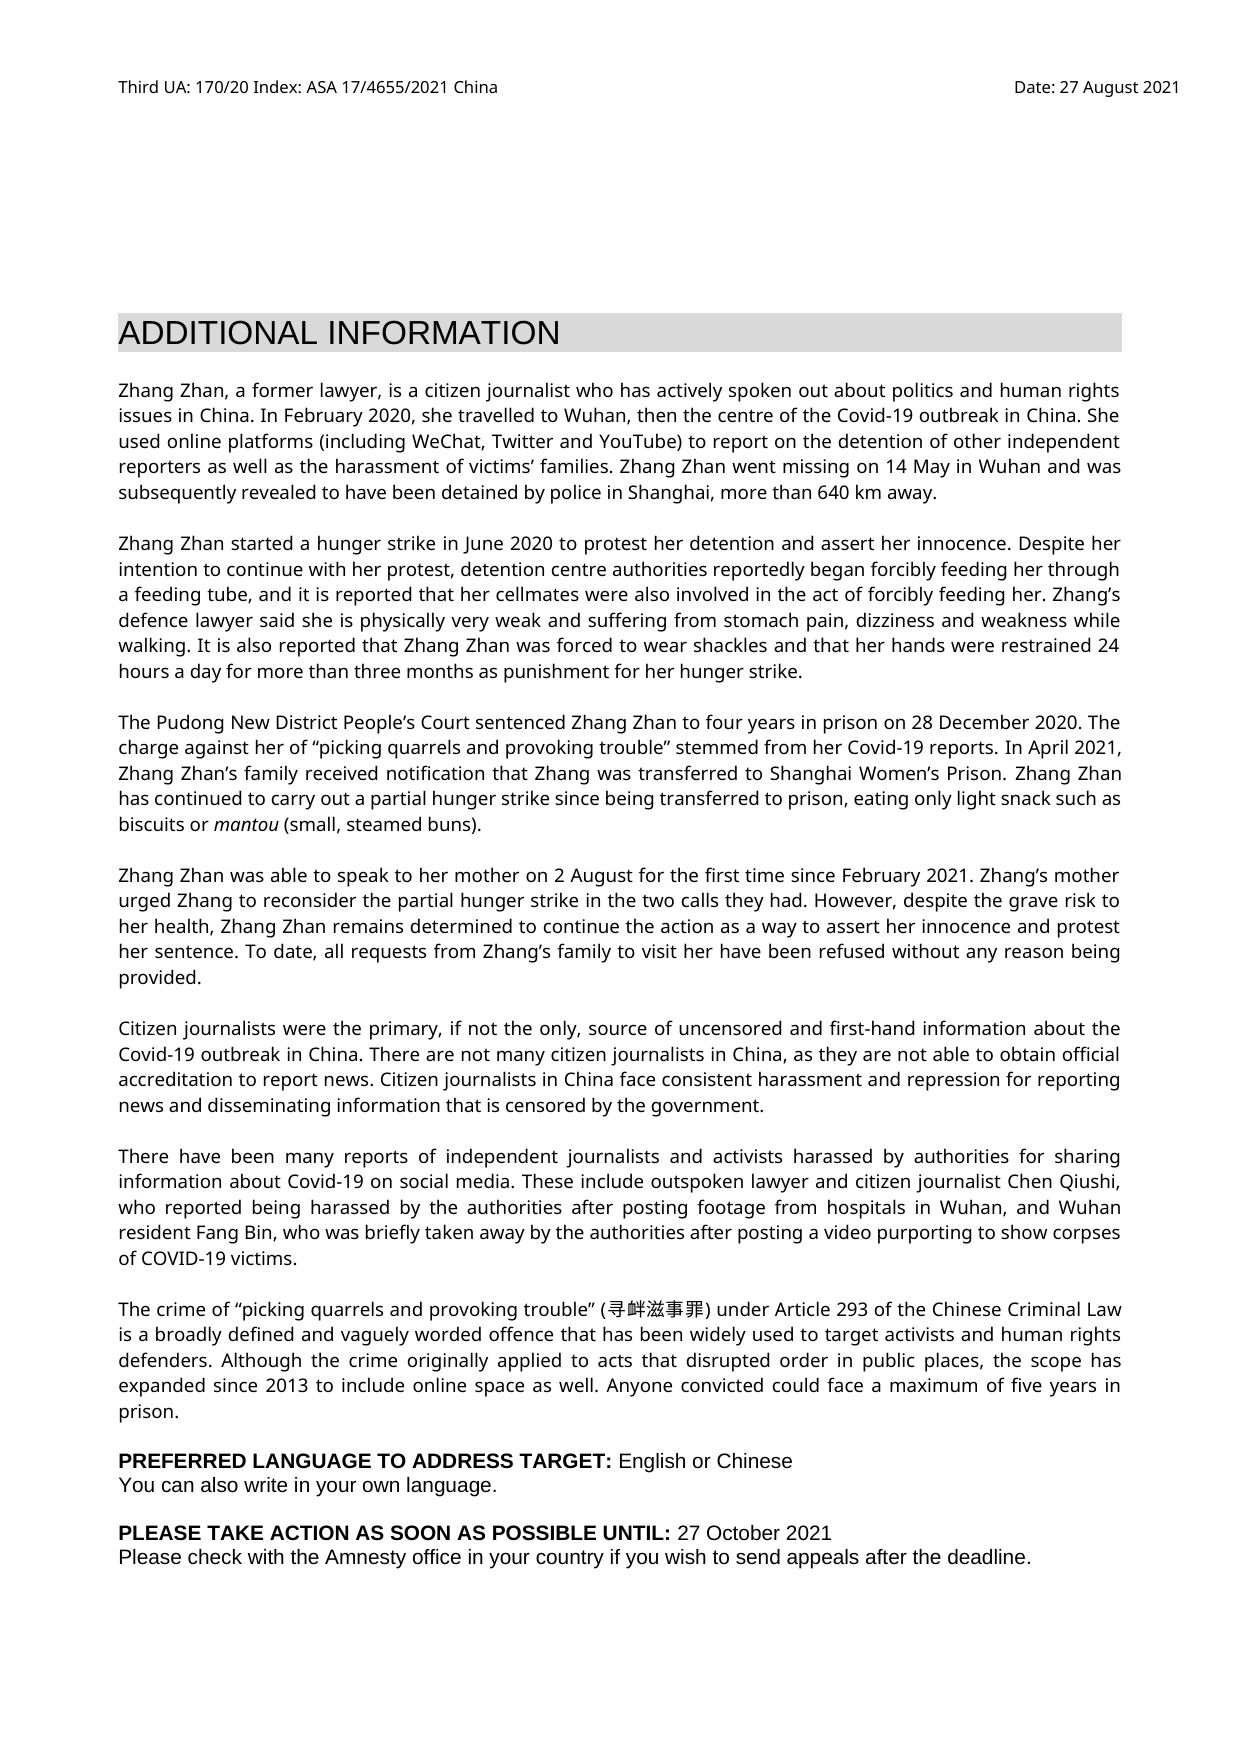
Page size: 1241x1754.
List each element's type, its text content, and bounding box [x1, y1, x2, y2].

text There have been many reports of independent journalists and activists harassed by authorities for sharing information about Covid-19 on social media. These include outspoken lawyer and citizen journalist Chen Qiushi, who reported being harassed by the authorities after posting footage from hospitals in Wuhan, and Wuhan resident Fang Bin, who was briefly taken away by the authorities after posting a video purporting to show corpses of COVID-19 victims. [118, 1143, 1122, 1271]
subtitle Additional information [118, 313, 1122, 352]
text PLEASE TAKE ACTION AS SOON AS POSSIBLE UNTIL: 27 October 2021 [118, 1521, 1122, 1545]
text You can also write in your own language. [118, 1473, 1122, 1497]
text Zhang Zhan started a hunger strike in June 2020 to protest her detention and assert her innocence. Despite her intention to continue with her protest, detention centre authorities reportedly began forcibly feeding her through a feeding tube, and it is reported that her cellmates were also involved in the act of forcibly feeding her. Zhang’s defence lawyer said she is physically very weak and suffering from stomach pain, dizziness and weakness while walking. It is also reported that Zhang Zhan was forced to wear shackles and that her hands were restrained 24 hours a day for more than three months as punishment for her hunger strike. [118, 530, 1122, 683]
text Zhang Zhan, a former lawyer, is a citizen journalist who has actively spoken out about politics and human rights issues in China. In February 2020, she travelled to Wuhan, then the centre of the Covid-19 outbreak in China. She used online platforms (including WeChat, Twitter and YouTube) to report on the detention of other independent reporters as well as the harassment of victims’ families. Zhang Zhan went missing on 14 May in Wuhan and was subsequently revealed to have been detained by police in Shanghai, more than 640 km away. [118, 377, 1122, 505]
text Please check with the Amnesty office in your country if you wish to send appeals after the deadline. [118, 1545, 1122, 1569]
text Citizen journalists were the primary, if not the only, source of uncensored and first-hand information about the Covid-19 outbreak in China. There are not many citizen journalists in China, as they are not able to obtain official accreditation to report news. Citizen journalists in China face consistent harassment and repression for reporting news and disseminating information that is censored by the government. [118, 1015, 1122, 1117]
text The Pudong New District People’s Court sentenced Zhang Zhan to four years in prison on 28 December 2020. The charge against her of “picking quarrels and provoking trouble” stemmed from her Covid-19 reports. In April 2021, Zhang Zhan’s family received notification that Zhang was transferred to Shanghai Women’s Prison. Zhang Zhan has continued to carry out a partial hunger strike since being transferred to prison, eating only light snack such as biscuits or mantou (small, steamed buns). [118, 709, 1122, 837]
text Zhang Zhan was able to speak to her mother on 2 August for the first time since February 2021. Zhang’s mother urged Zhang to reconsider the partial hunger strike in the two calls they had. However, despite the grave risk to her health, Zhang Zhan remains determined to continue the action as a way to assert her innocence and protest her sentence. To date, all requests from Zhang’s family to visit her have been refused without any reason being provided. [118, 862, 1122, 990]
text PREFERRED LANGUAGE TO ADDRESS TARGET: English or Chinese [118, 1449, 1122, 1473]
text The crime of “picking quarrels and provoking trouble” (寻衅滋事罪) under Article 293 of the Chinese Criminal Law is a broadly defined and vaguely worded offence that has been widely used to target activists and human rights defenders. Although the crime originally applied to acts that disrupted order in public places, the scope has expanded since 2013 to include online space as well. Anyone convicted could face a maximum of five years in prison. [118, 1296, 1122, 1424]
